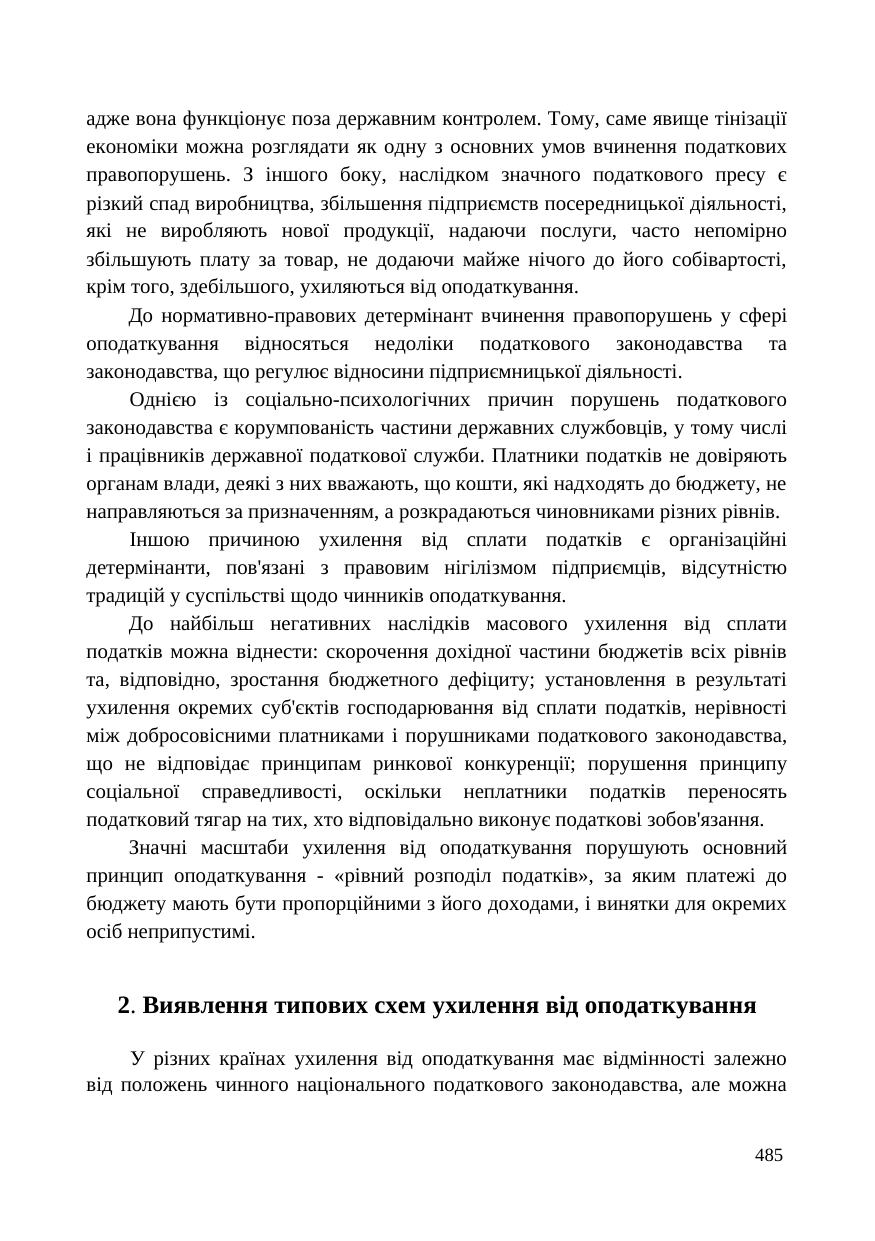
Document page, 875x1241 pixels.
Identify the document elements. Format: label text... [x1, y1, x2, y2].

text Однією із соціально-психологічних причин порушень податкового законодавства є корумпованість частини державних службовців, у тому числі і працівників державної податкової служби. Платники податків не довіряють органам влади, деякі з них вважають, що кошти, які надходять до бюджету, не направляються за призначенням, а розкрадаються чиновниками різних рівнів. [86, 384, 788, 524]
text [86, 1043, 788, 1097]
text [86, 103, 788, 299]
text Значні масштаби ухилення від оподаткування порушують основний принцип оподаткування - «рівний розподіл податків», за яким платежі до бюджету мають бути пропорційними з його доходами, і винятки для окремих осіб неприпустимі. [86, 832, 788, 944]
text До найбільш негативних наслідків масового ухилення від сплати податків можна віднести: скорочення дохідної частини бюджетів всіх рівнів та, відповідно, зростання бюджетного дефіциту; установлення в результаті ухилення окремих суб'єктів господарювання від сплати податків, нерівності між добросовісними платниками і порушниками податкового законодавства, що не відповідає принципам ринкової конкуренції; порушення принципу соціальної справедливості, оскільки неплатники податків переносять податковий тягар на тих, хто відповідально виконує податкові зобов'язання. [86, 608, 788, 832]
text Іншою причиною ухилення від сплати податків є організаційні детермінанти, пов'язані з правовим нігілізмом підприємців, відсутністю традицій у суспільстві щодо чинників оподаткування. [86, 524, 788, 608]
text До нормативно-правових детермінант вчинення правопорушень у сфері оподаткування відносяться недоліки податкового законодавства та законодавства, що регулює відносини підприємницької діяльності. [86, 299, 788, 384]
text 2. Виявлення типових схем ухилення від оподаткування [86, 990, 788, 1019]
